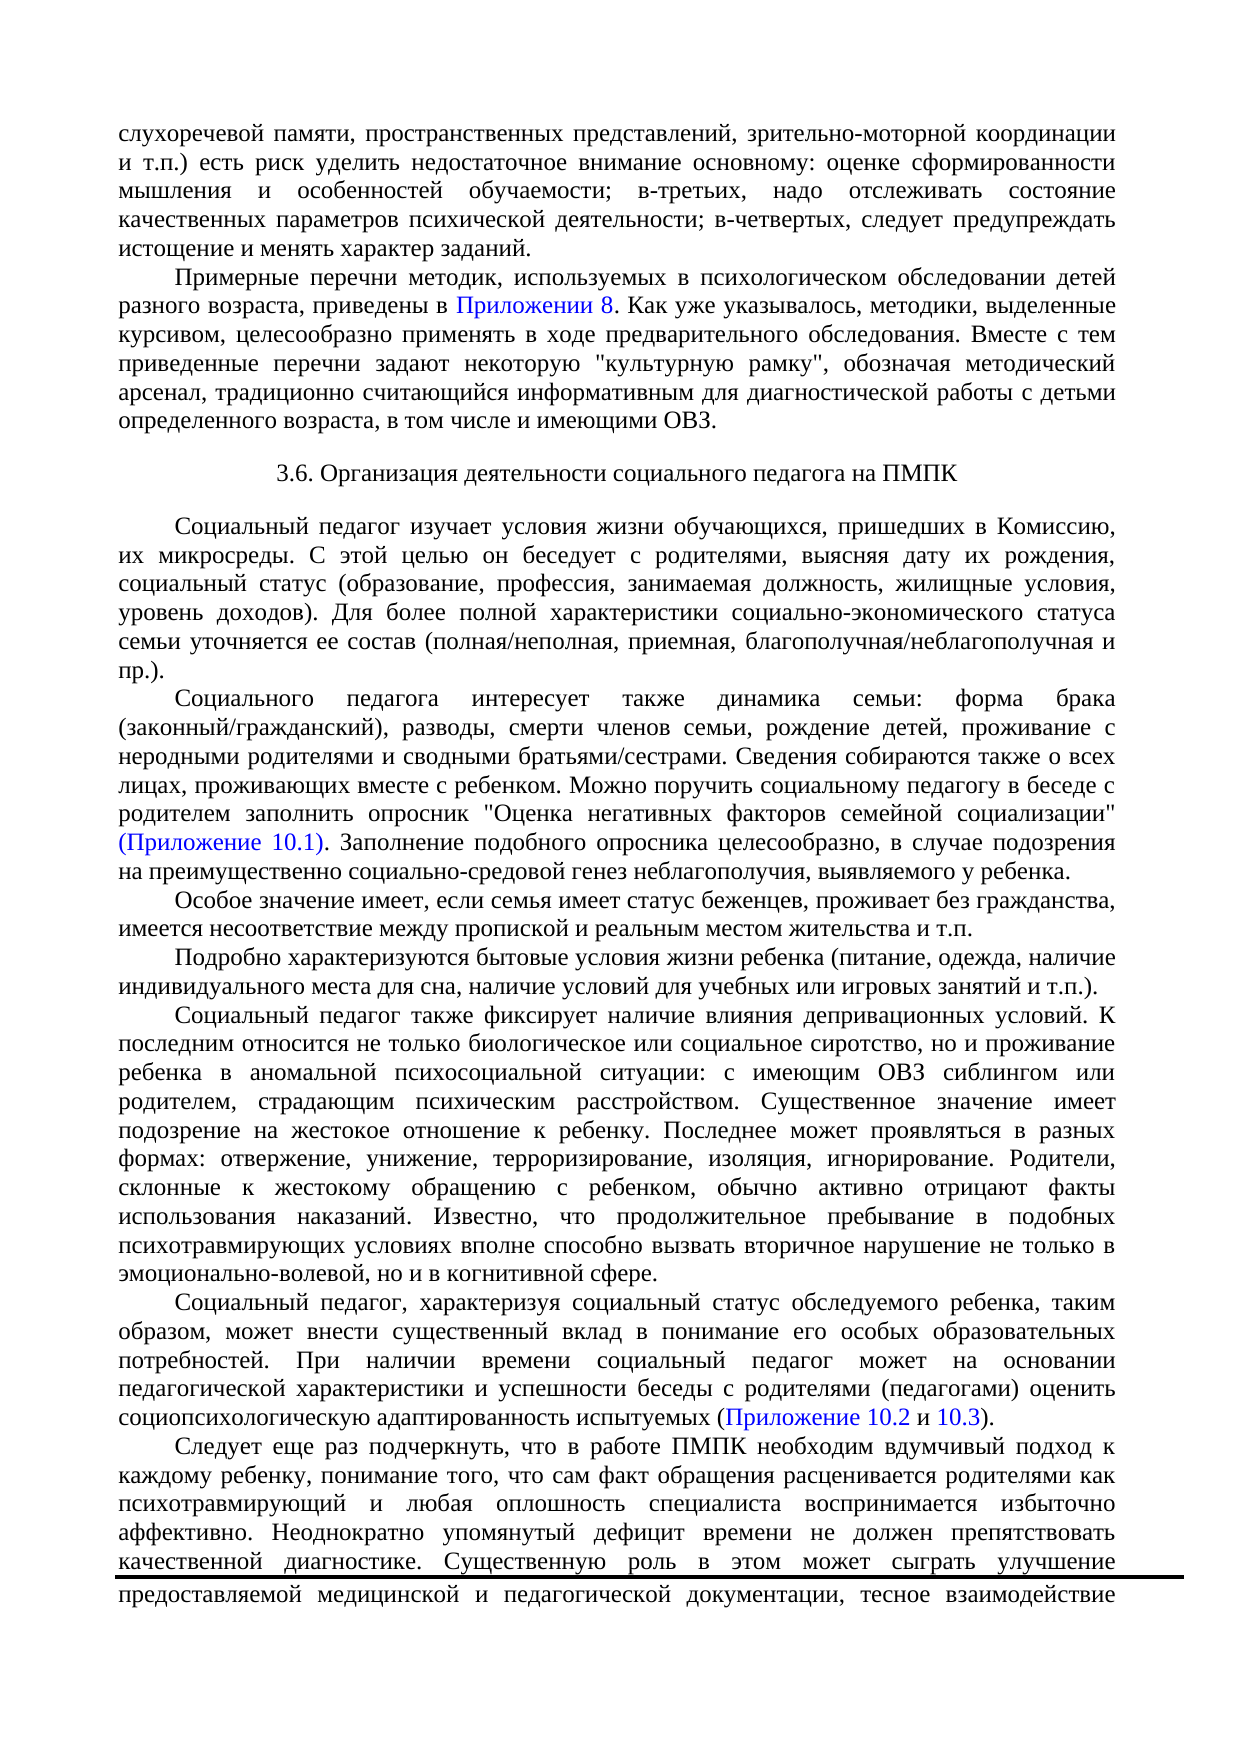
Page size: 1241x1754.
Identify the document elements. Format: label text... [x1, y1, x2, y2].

text Социального педагога интересует также динамика семьи: форма брака (законный/гражданский), разводы, смерти членов семьи, рождение детей, проживание с неродными родителями и сводными братьями/сестрами. Сведения собираются также о всех лицах, проживающих вместе с ребенком. Можно поручить социальному педагогу в беседе с родителем заполнить опросник "Оценка негативных факторов семейной социализации" (Приложение 10.1). Заполнение подобного опросника целесообразно, в случае подозрения на преимущественно социально-средовой генез неблагополучия, выявляемого у ребенка. [118, 683, 1117, 885]
text Примерные перечни методик, используемых в психологическом обследовании детей разного возраста, приведены в Приложении 8. Как уже указывалось, методики, выделенные курсивом, целесообразно применять в ходе предварительного обследования. Вместе с тем приведенные перечни задают некоторую "культурную рамку", обозначая методический арсенал, традиционно считающийся информативным для диагностической работы с детьми определенного возраста, в том числе и имеющими ОВЗ. [118, 262, 1117, 434]
text Социальный педагог изучает условия жизни обучающихся, пришедших в Комиссию, их микросреды. С этой целью он беседует с родителями, выясняя дату их рождения, социальный статус (образование, профессия, занимаемая должность, жилищные условия, уровень доходов). Для более полной характеристики социально-экономического статуса семьи уточняется ее состав (полная/неполная, приемная, благополучная/неблагополучная и пр.). [118, 511, 1117, 683]
text 3.6. Организация деятельности социального педагога на ПМПК [231, 458, 1003, 487]
text Социальный педагог, характеризуя социальный статус обследуемого ребенка, таким образом, может внести существенный вклад в понимание его особых образовательных потребностей. При наличии времени социальный педагог может на основании педагогической характеристики и успешности беседы с родителями (педагогами) оценить социопсихологическую адаптированность испытуемых (Приложение 10.2 и 10.3). [118, 1287, 1117, 1431]
text Подробно характеризуются бытовые условия жизни ребенка (питание, одежда, наличие индивидуального места для сна, наличие условий для учебных или игровых занятий и т.п.). [118, 942, 1117, 1000]
text Социальный педагог также фиксирует наличие влияния депривационных условий. К последним относится не только биологическое или социальное сиротство, но и проживание ребенка в аномальной психосоциальной ситуации: с имеющим ОВЗ сиблингом или родителем, страдающим психическим расстройством. Существенное значение имеет подозрение на жестокое отношение к ребенку. Последнее может проявляться в разных формах: отвержение, унижение, терроризирование, изоляция, игнорирование. Родители, склонные к жестокому обращению с ребенком, обычно активно отрицают факты использования наказаний. Известно, что продолжительное пребывание в подобных психотравмирующих условиях вполне способно вызвать вторичное нарушение не только в эмоционально-волевой, но и в когнитивной сфере. [118, 1000, 1117, 1287]
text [118, 1431, 1117, 1607]
text Особое значение имеет, если семья имеет статус беженцев, проживает без гражданства, имеется несоответствие между пропиской и реальным местом жительства и т.п. [118, 885, 1117, 942]
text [118, 118, 1117, 262]
